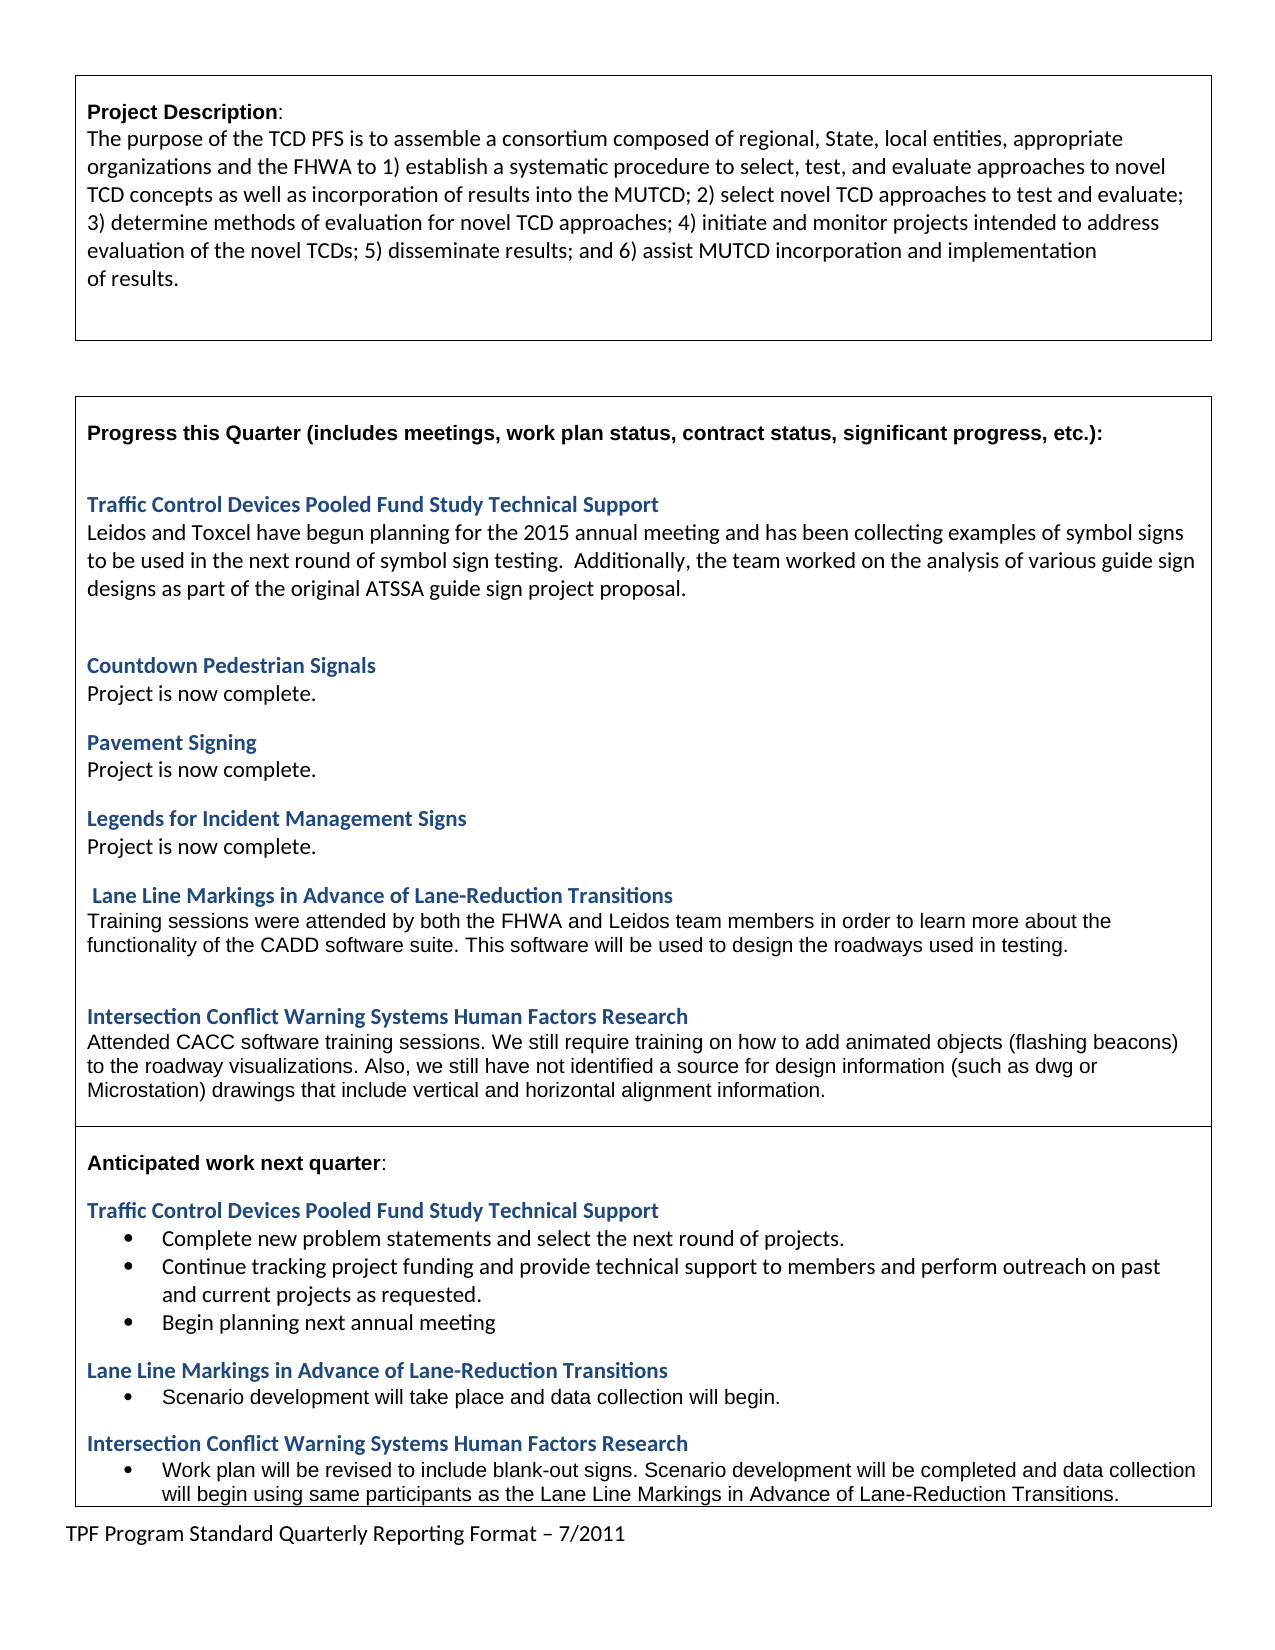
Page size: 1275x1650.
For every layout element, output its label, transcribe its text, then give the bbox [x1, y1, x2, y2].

table_cell Anticipated work next quarter: Traffic Control Devices Pooled Fund Study Technical Support Complete new problem statements and select the next round of projects. Continue tracking project funding and provide technical support to members and perform outreach on past and current projects as requested. Begin planning next annual meeting Lane Line Markings in Advance of Lane-Reduction Transitions Scenario development will take place and data collection will begin. Intersection Conflict Warning Systems Human Factors Research Work plan will be revised to include blank-out signs. Scenario development will be completed and data collection will begin using same participants as the Lane Line Markings in Advance of Lane-Reduction Transitions. [76, 1127, 1211, 1506]
table_header Project Description: The purpose of the TCD PFS is to assemble a consortium composed of regional, State, local entities, appropriate organizations and the FHWA to 1) establish a systematic procedure to select, test, and evaluate approaches to novel TCD concepts as well as incorporation of results into the MUTCD; 2) select novel TCD approaches to test and evaluate; 3) determine methods of evaluation for novel TCD approaches; 4) initiate and monitor projects intended to address evaluation of the novel TCDs; 5) disseminate results; and 6) assist MUTCD incorporation and implementation of results. [76, 76, 1211, 340]
table_header Progress this Quarter (includes meetings, work plan status, contract status, significant progress, etc.): Traffic Control Devices Pooled Fund Study Technical Support Leidos and Toxcel have begun planning for the 2015 annual meeting and has been collecting examples of symbol signs to be used in the next round of symbol sign testing. Additionally, the team worked on the analysis of various guide sign designs as part of the original ATSSA guide sign project proposal. Countdown Pedestrian Signals Project is now complete. Pavement Signing Project is now complete. Legends for Incident Management Signs Project is now complete. Lane Line Markings in Advance of Lane-Reduction Transitions Training sessions were attended by both the FHWA and Leidos team members in order to learn more about the functionality of the CADD software suite. This software will be used to design the roadways used in testing. Intersection Conflict Warning Systems Human Factors Research Attended CACC software training sessions. We still require training on how to add animated objects (flashing beacons) to the roadway visualizations. Also, we still have not identified a source for design information (such as dwg or Microstation) drawings that include vertical and horizontal alignment information. [76, 397, 1211, 1126]
